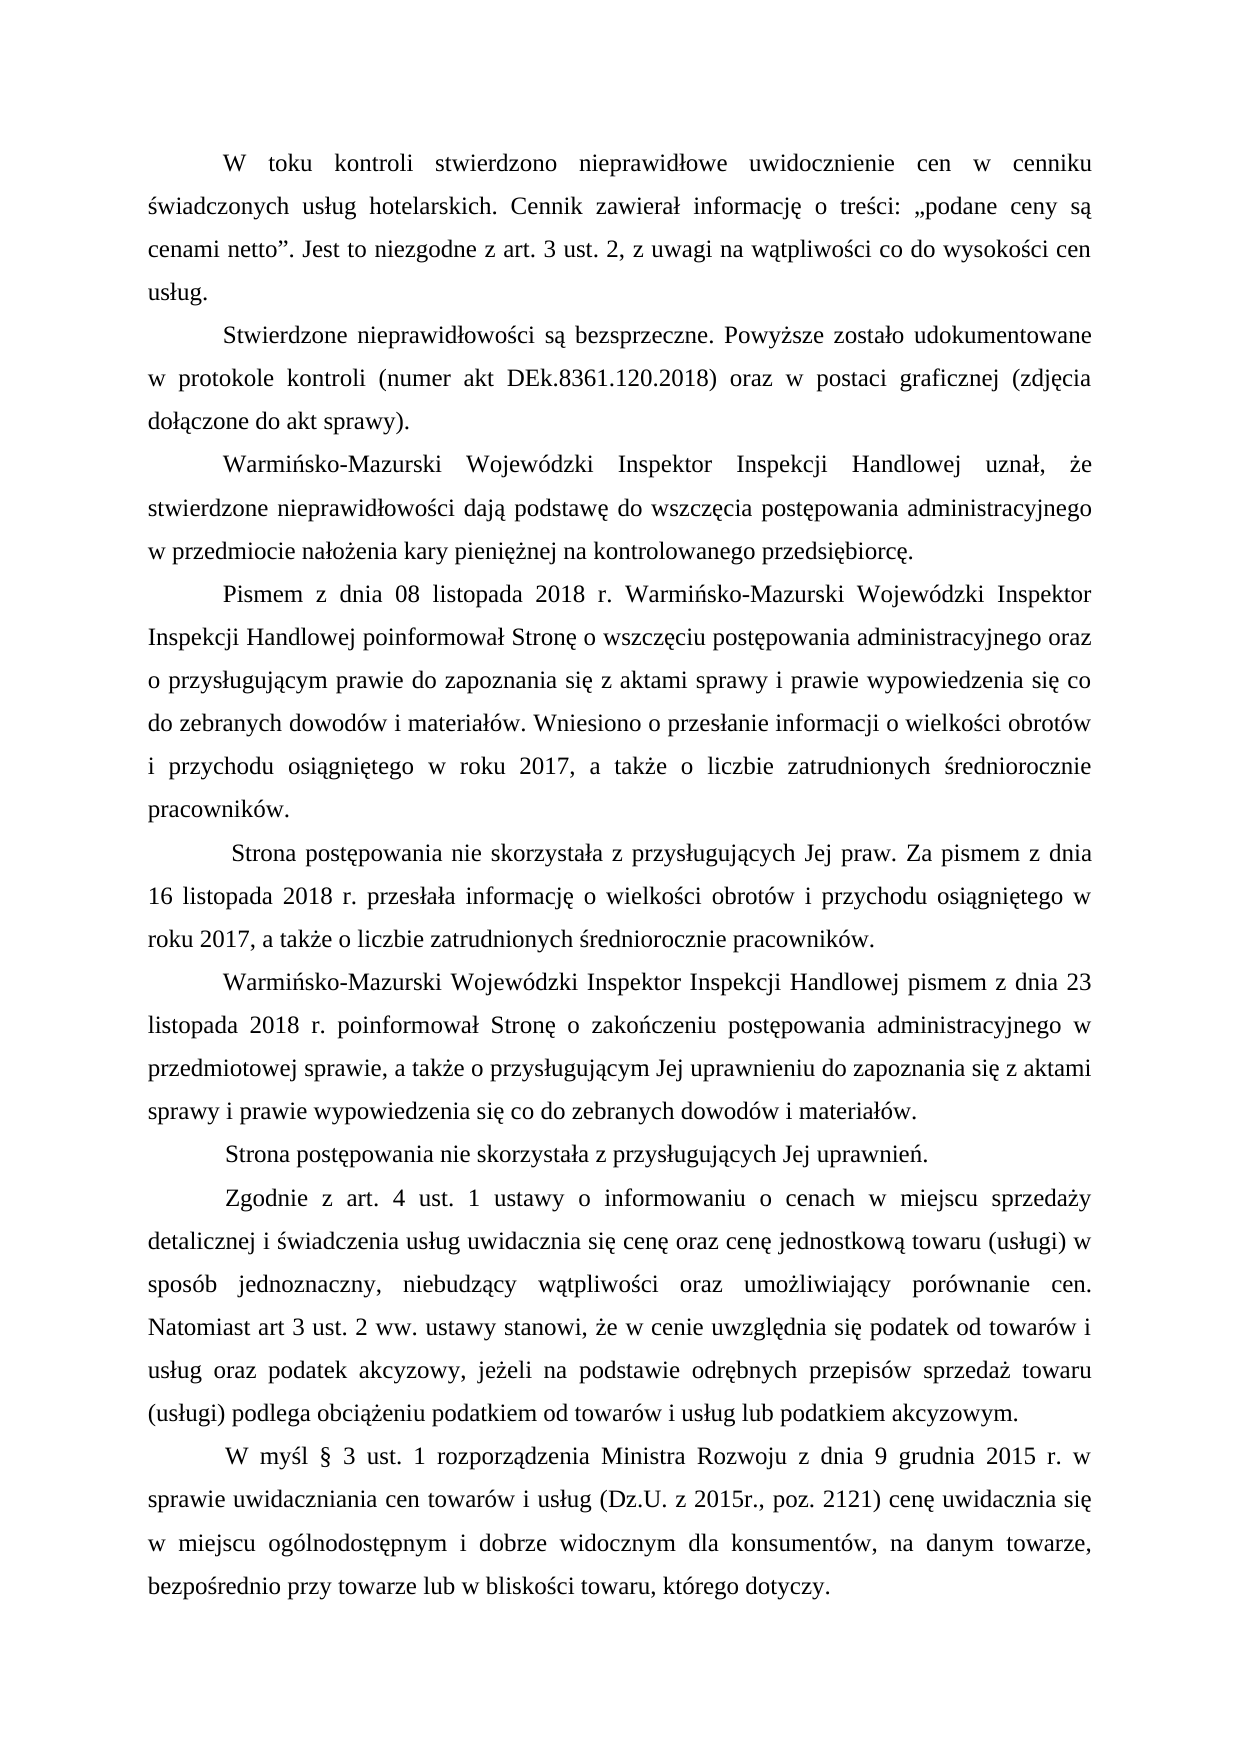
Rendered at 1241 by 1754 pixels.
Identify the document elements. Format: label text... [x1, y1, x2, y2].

text Strona postępowania nie skorzystała z przysługujących Jej uprawnień. [148, 1139, 1093, 1168]
text Strona postępowania nie skorzystała z przysługujących Jej praw. Za pismem z dnia 16 listopada 2018 r. przesłała informację o wielkości obrotów i przychodu osiągniętego w roku 2017, a także o liczbie zatrudnionych średniorocznie pracowników. [148, 838, 1093, 953]
text W toku kontroli stwierdzono nieprawidłowe uwidocznienie cen w cenniku świadczonych usług hotelarskich. Cennik zawierał informację o treści: „podane ceny są cenami netto”. Jest to niezgodne z art. 3 ust. 2, z uwagi na wątpliwości co do wysokości cen usług. [148, 148, 1093, 306]
text Stwierdzone nieprawidłowości są bezsprzeczne. Powyższe zostało udokumentowane w protokole kontroli (numer akt DEk.8361.120.2018) oraz w postaci graficznej (zdjęcia dołączone do akt sprawy). [148, 320, 1093, 435]
text Zgodnie z art. 4 ust. 1 ustawy o informowaniu o cenach w miejscu sprzedaży detalicznej i świadczenia usług uwidacznia się cenę oraz cenę jednostkową towaru (usługi) w sposób jednoznaczny, niebudzący wątpliwości oraz umożliwiający porównanie cen. Natomiast art 3 ust. 2 ww. ustawy stanowi, że w cenie uwzględnia się podatek od towarów i usług oraz podatek akcyzowy, jeżeli na podstawie odrębnych przepisów sprzedaż towaru (usługi) podlega obciążeniu podatkiem od towarów i usług lub podatkiem akcyzowym. [148, 1183, 1093, 1427]
text Pismem z dnia 08 listopada 2018 r. Warmińsko-Mazurski Wojewódzki Inspektor Inspekcji Handlowej poinformował Stronę o wszczęciu postępowania administracyjnego oraz o przysługującym prawie do zapoznania się z aktami sprawy i prawie wypowiedzenia się co do zebranych dowodów i materiałów. Wniesiono o przesłanie informacji o wielkości obrotów i przychodu osiągniętego w roku 2017, a także o liczbie zatrudnionych średniorocznie pracowników. [148, 579, 1093, 823]
text Warmińsko-Mazurski Wojewódzki Inspektor Inspekcji Handlowej pismem z dnia 23 listopada 2018 r. poinformował Stronę o zakończeniu postępowania administracyjnego w przedmiotowej sprawie, a także o przysługującym Jej uprawnieniu do zapoznania się z aktami sprawy i prawie wypowiedzenia się co do zebranych dowodów i materiałów. [148, 967, 1093, 1125]
text W myśl § 3 ust. 1 rozporządzenia Ministra Rozwoju z dnia 9 grudnia 2015 r. w sprawie uwidaczniania cen towarów i usług (Dz.U. z 2015r., poz. 2121) cenę uwidacznia się w miejscu ogólnodostępnym i dobrze widocznym dla konsumentów, na danym towarze, bezpośrednio przy towarze lub w bliskości towaru, którego dotyczy. [148, 1441, 1093, 1599]
text Warmińsko-Mazurski Wojewódzki Inspektor Inspekcji Handlowej uznał, że stwierdzone nieprawidłowości dają podstawę do wszczęcia postępowania administracyjnego w przedmiocie nałożenia kary pieniężnej na kontrolowanego przedsiębiorcę. [148, 449, 1093, 564]
